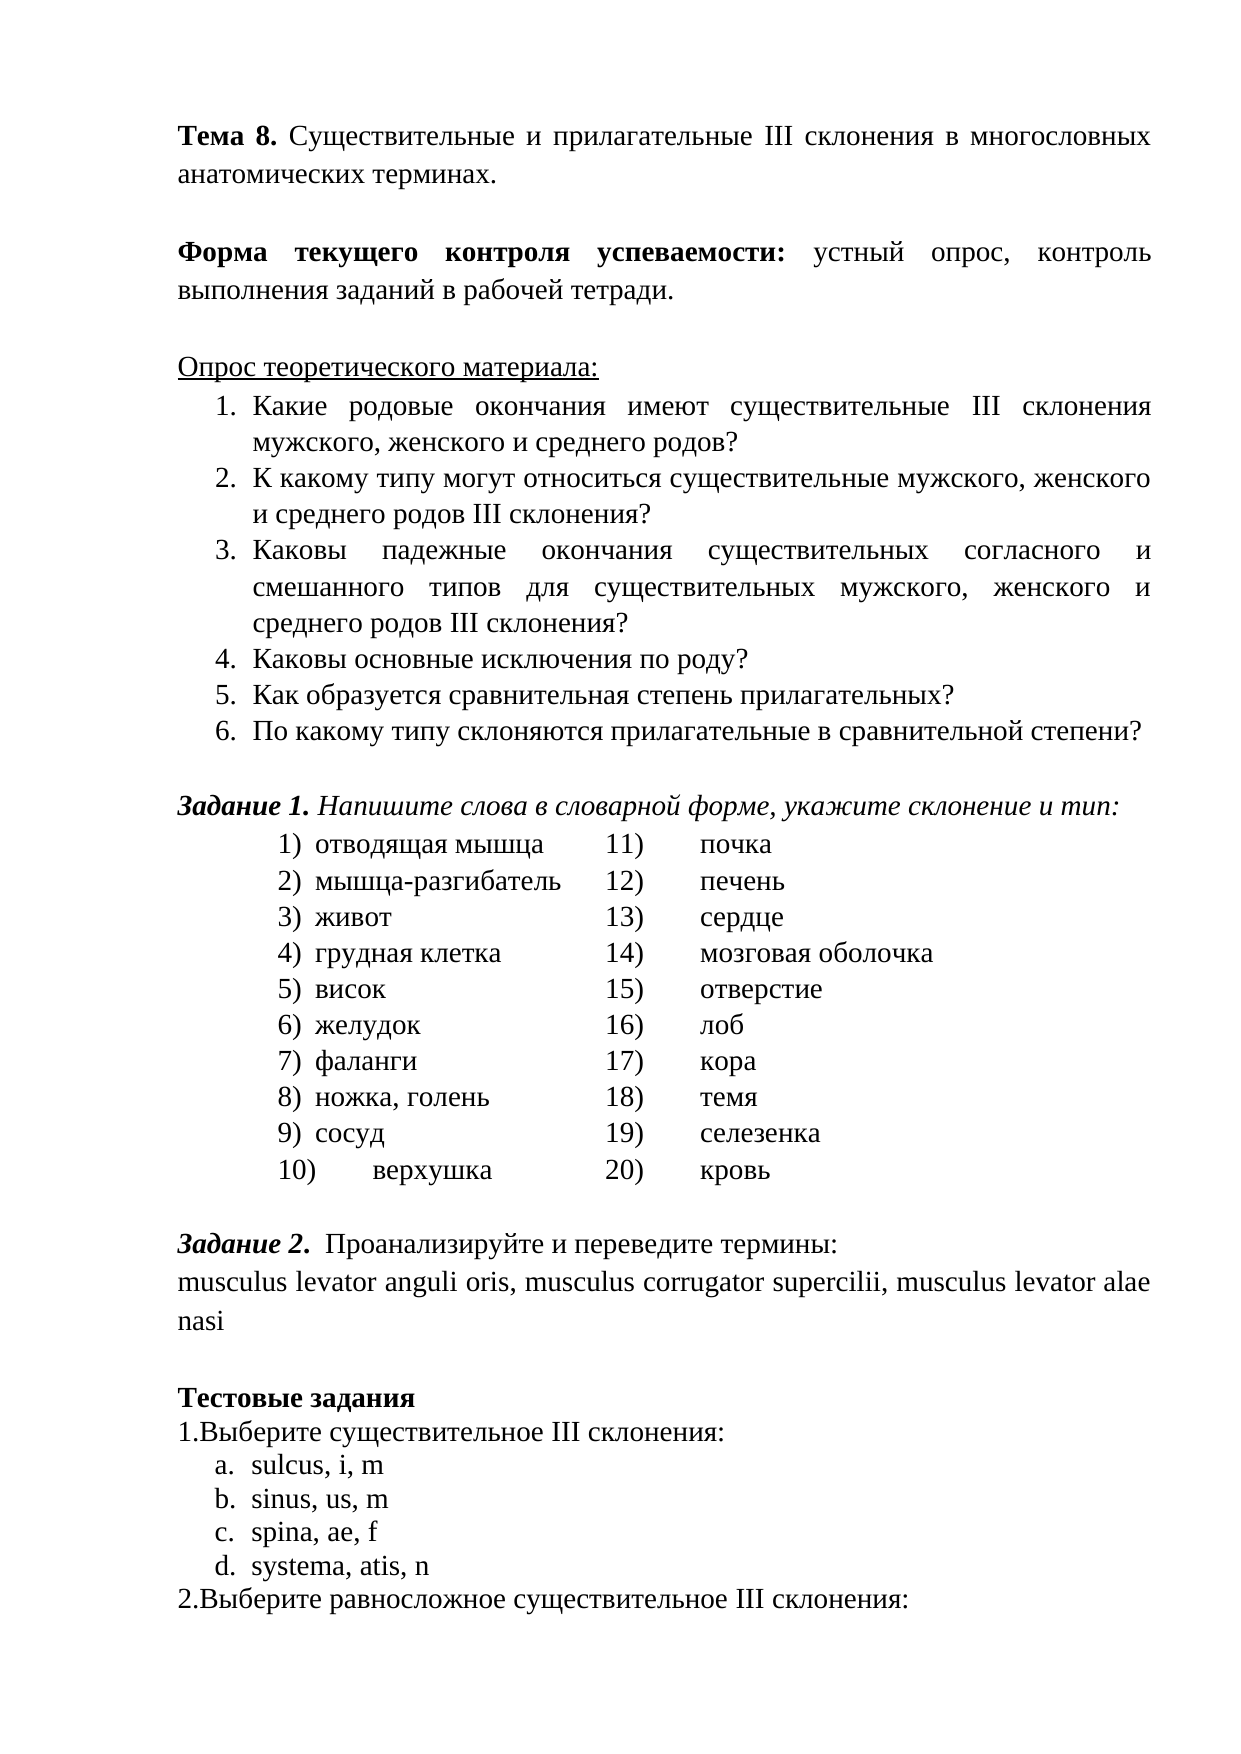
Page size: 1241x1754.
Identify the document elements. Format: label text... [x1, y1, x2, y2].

text 1.Выберите существительное III склонения: [177, 1414, 1152, 1447]
list К какому типу могут относиться существительные мужского, женского и среднего родов III склонения? [215, 460, 1152, 530]
list Каковы основные исключения по роду? [215, 641, 1152, 674]
list Как образуется сравнительная степень прилагательных? [215, 677, 1208, 711]
list sulcus, i, m [177, 1447, 1152, 1481]
list systema, atis, n [177, 1548, 1152, 1581]
text Опрос теоретического материала: [177, 349, 1152, 383]
text Задание 1. Напишите слова в словарной форме, укажите склонение и тип: [177, 788, 1152, 821]
text Задание 2. Проанализируйте и переведите термины: [177, 1226, 1152, 1259]
text musculus levator anguli oris, musculus corrugator supercilii, musculus levator alae nasi [177, 1264, 1152, 1337]
list Каковы падежные окончания существительных согласного и смешанного типов для существительных мужского, женского и среднего родов III склонения? [215, 532, 1152, 638]
list По какому типу склоняются прилагательные в сравнительной степени? [215, 713, 1208, 747]
text Тема 8. Существительные и прилагательные III склонения в многословных анатомических терминах. [177, 118, 1152, 190]
text Тестовые задания [177, 1380, 1152, 1414]
list sinus, us, m [177, 1481, 1152, 1514]
text Форма текущего контроля успеваемости: устный опрос, контроль выполнения заданий в рабочей тетради. [177, 234, 1152, 306]
list Какие родовые окончания имеют существительные III склонения мужского, женского и среднего родов? [215, 388, 1152, 458]
text 2.Выберите равносложное существительное III склонения: [177, 1581, 1152, 1615]
list spina, ae, f [177, 1514, 1152, 1548]
table_header почка печень сердце мозговая оболочка отверстие лоб кора темя селезенка кровь [594, 826, 948, 1187]
table_header отводящая мышца мышца-разгибатель живот грудная клетка висок желудок фаланги ножка, голень сосуд верхушка [266, 826, 594, 1187]
